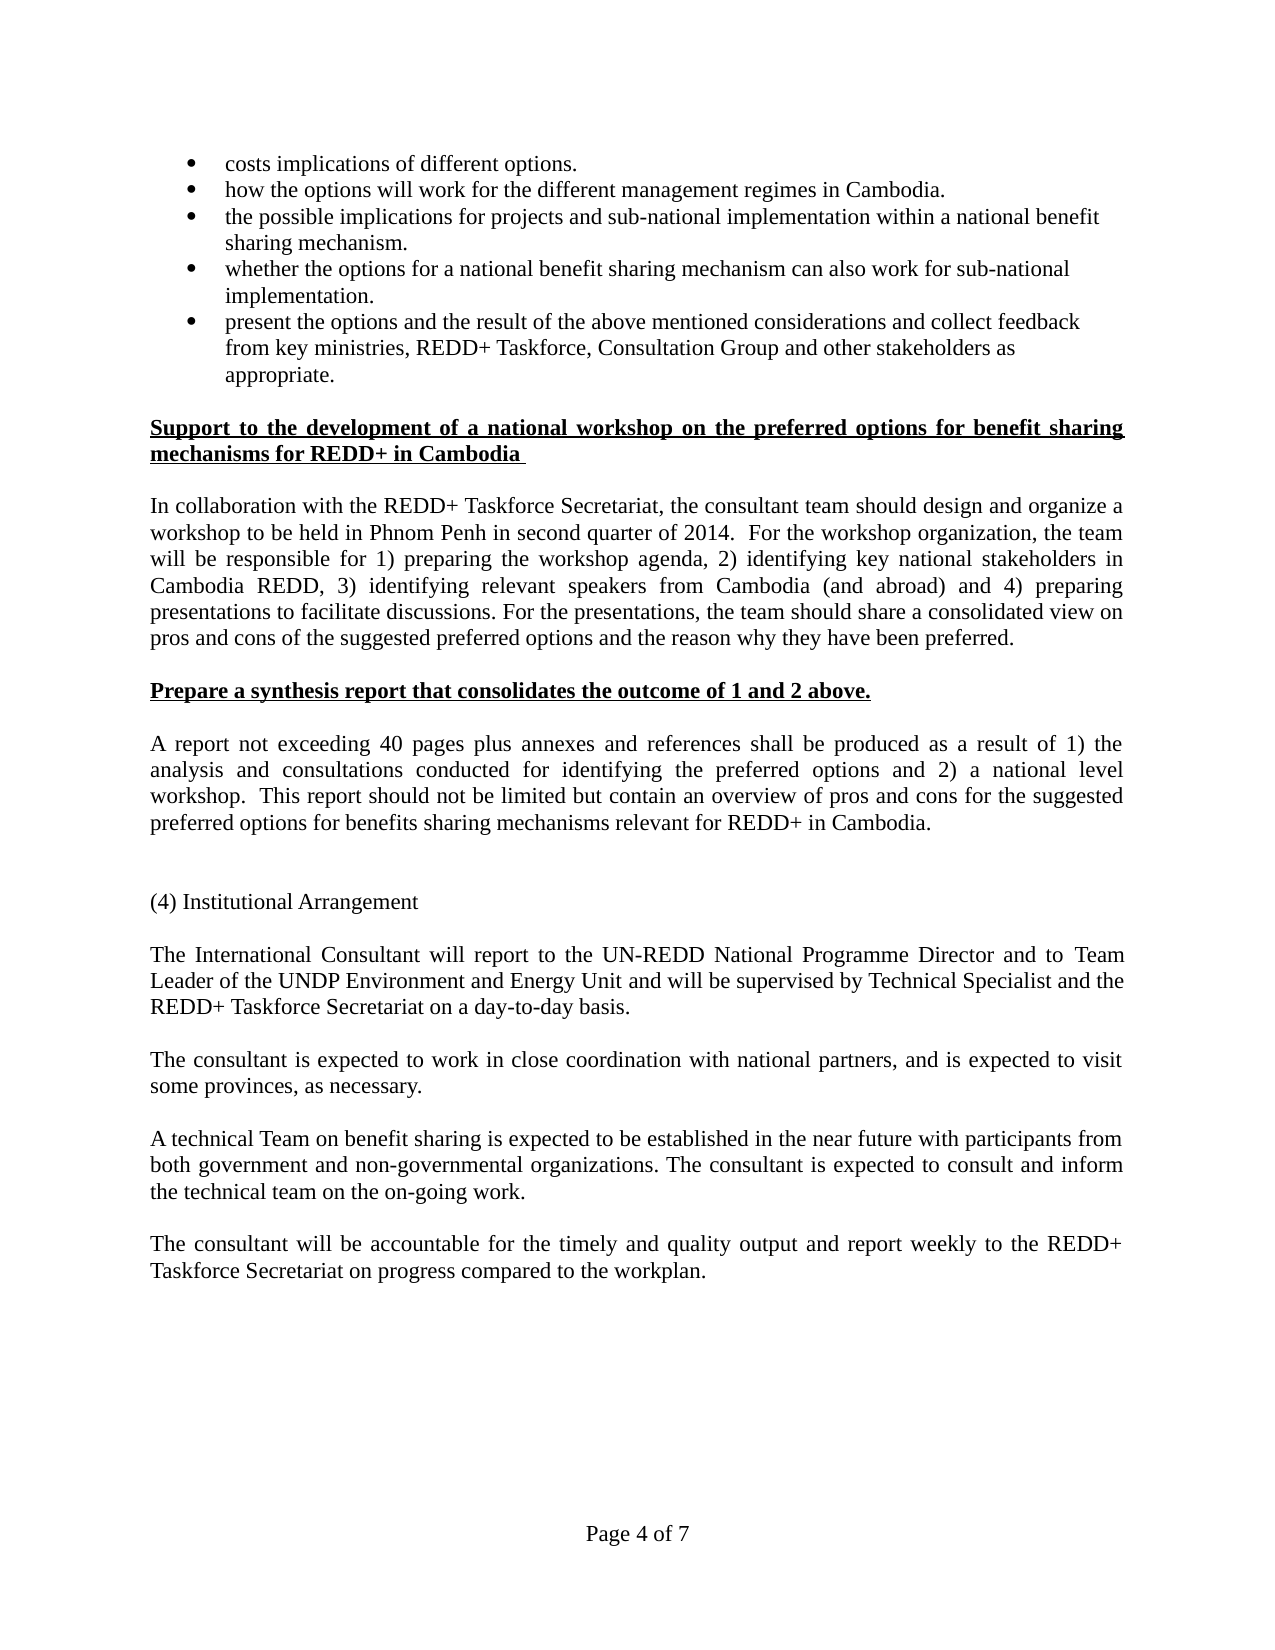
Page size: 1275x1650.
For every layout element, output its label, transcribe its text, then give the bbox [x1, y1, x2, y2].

text The consultant will be accountable for the timely and quality output and report weekly to the REDD+ Taskforce Secretariat on progress compared to the workplan. [150, 1231, 1125, 1283]
list the possible implications for projects and sub-national implementation within a national benefit sharing mechanism. [187, 203, 1125, 255]
text The consultant is expected to work in close coordination with national partners, and is expected to visit some provinces, as necessary. [150, 1046, 1125, 1099]
text A technical Team on benefit sharing is expected to be established in the near future with participants from both government and non-governmental organizations. The consultant is expected to consult and inform the technical team on the on-going work. [150, 1125, 1125, 1204]
list how the options will work for the different management regimes in Cambodia. [187, 176, 1125, 203]
text Prepare a synthesis report that consolidates the outcome of 1 and 2 above. [150, 677, 1125, 703]
list whether the options for a national benefit sharing mechanism can also work for sub-national implementation. [187, 255, 1125, 308]
text Support to the development of a national workshop on the preferred options for benefit sharing mechanisms for REDD+ in Cambodia [150, 438, 1125, 466]
list present the options and the result of the above mentioned considerations and collect feedback from key ministries, REDD+ Taskforce, Consultation Group and other stakeholders as appropriate. [187, 308, 1125, 387]
list costs implications of different options. [187, 150, 1125, 176]
subtitle (4) Institutional Arrangement [150, 888, 1125, 914]
text In collaboration with the REDD+ Taskforce Secretariat, the consultant team should design and organize a workshop to be held in Phnom Penh in second quarter of 2014. For the workshop organization, the team will be responsible for 1) preparing the workshop agenda, 2) identifying key national stakeholders in Cambodia REDD, 3) identifying relevant speakers from Cambodia (and abroad) and 4) preparing presentations to facilitate discussions. For the presentations, the team should share a consolidated view on pros and cons of the suggested preferred options and the reason why they have been preferred. [150, 493, 1125, 651]
text A report not exceeding 40 pages plus annexes and references shall be produced as a result of 1) the analysis and consultations conducted for identifying the preferred options and 2) a national level workshop. This report should not be limited but contain an overview of pros and cons for the suggested preferred options for benefits sharing mechanisms relevant for REDD+ in Cambodia. [150, 730, 1125, 835]
text Support to the development of a national workshop on the preferred options for benefit sharing mechanisms for REDD+ in Cambodia [150, 413, 1125, 436]
text The International Consultant will report to the UN-REDD National Programme Director and to Team Leader of the UNDP Environment and Energy Unit and will be supervised by Technical Specialist and the REDD+ Taskforce Secretariat on a day-to-day basis. [150, 941, 1125, 1020]
